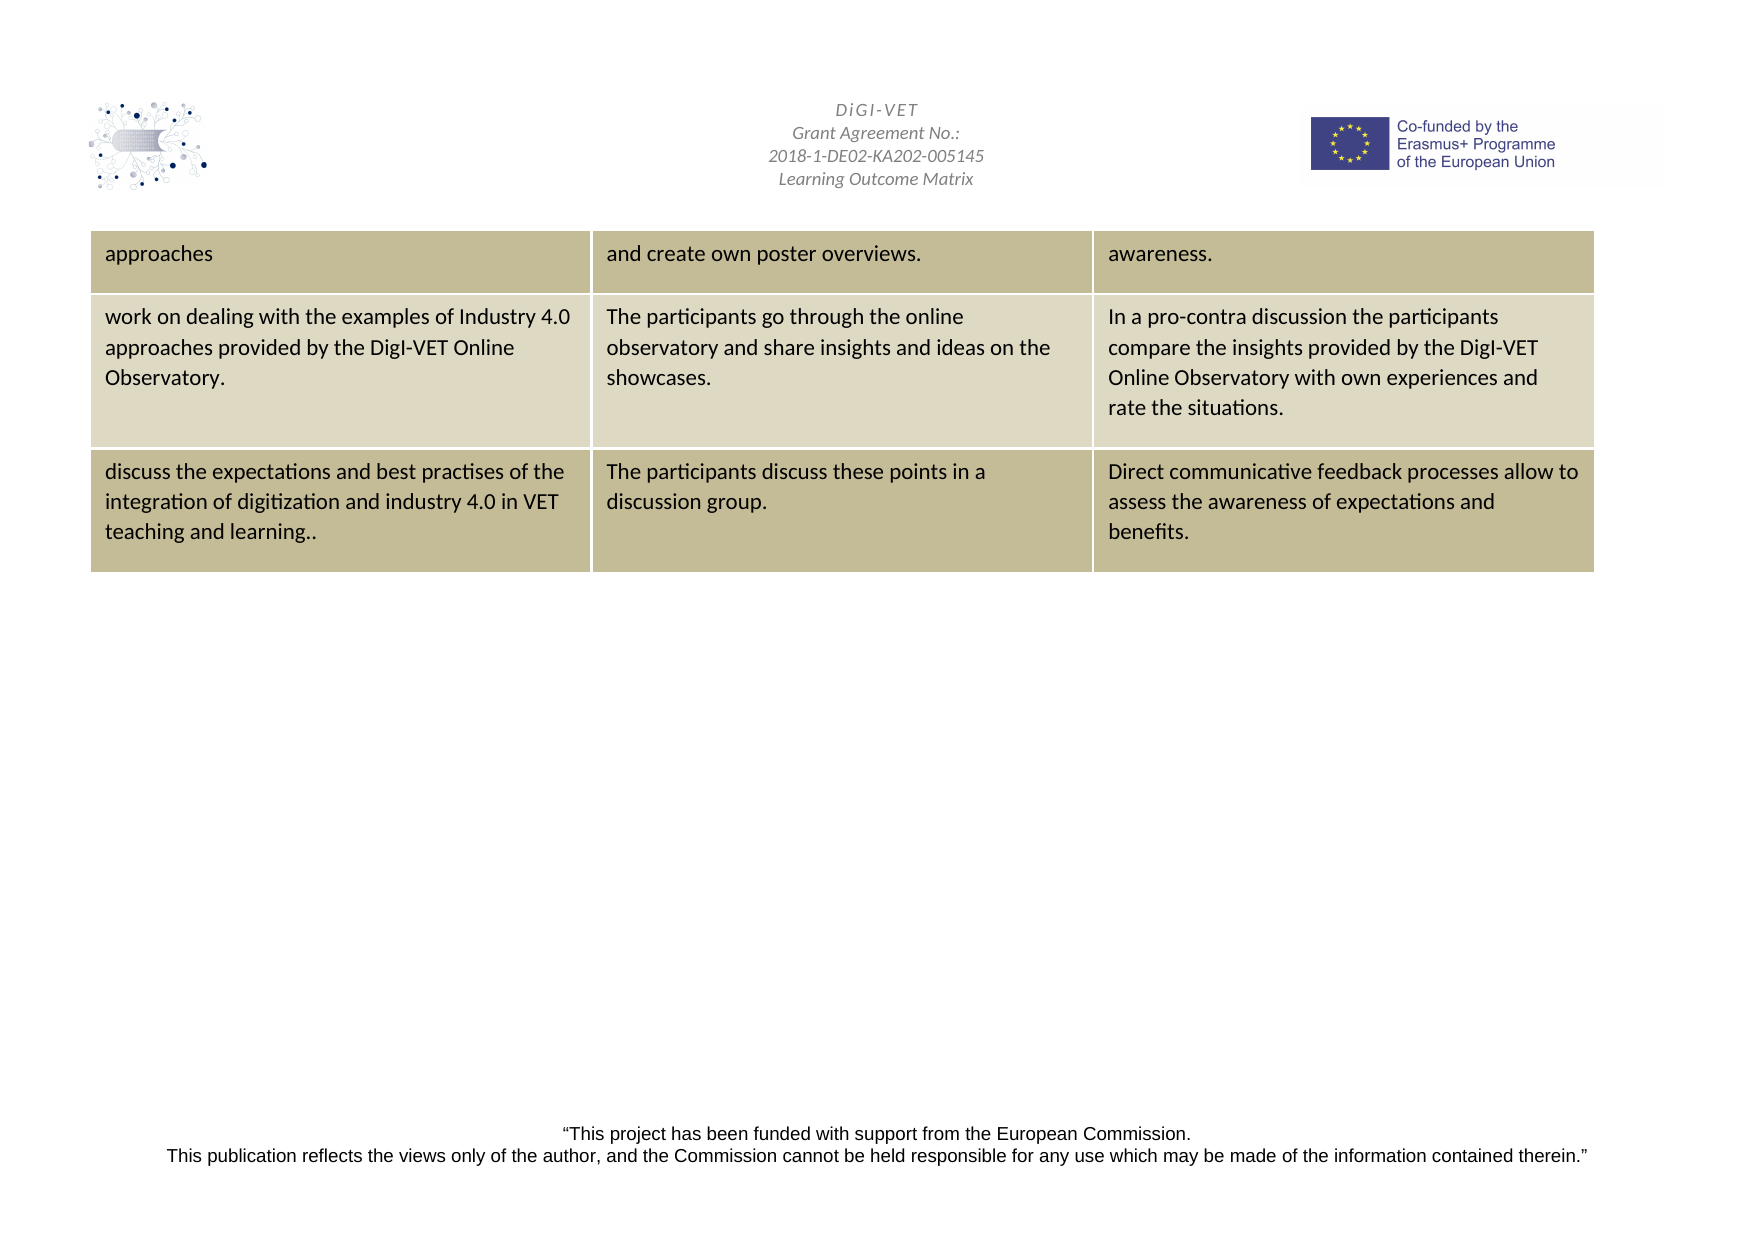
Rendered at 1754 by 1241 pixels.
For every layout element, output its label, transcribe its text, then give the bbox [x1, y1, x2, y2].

table_cell are aware of the current status and future developments in industry 4.0 and digitization approaches [91, 231, 590, 293]
table_cell discuss the expectations and best practises of the integration of digitization and industry 4.0 in VET teaching and learning.. [91, 450, 590, 572]
table_cell The participants go through the online observatory and share insights and ideas on the showcases. [593, 295, 1092, 447]
picture [88, 102, 207, 190]
table_cell In a pro-contra discussion the participants compare the insights provided by the DigI-VET Online Observatory with own experiences and rate the situations. [1094, 295, 1594, 447]
table_cell Direct communicative feedback processes allow to assess the awareness of expectations and benefits. [1094, 450, 1594, 572]
table_cell Direct communicative feedback and short overview descriptions allow to assess the awareness. [1094, 231, 1594, 293]
table_cell work on dealing with the examples of Industry 4.0 approaches provided by the DigI-VET Online Observatory. [91, 295, 590, 447]
table_cell The participants discuss these points in a discussion group. [593, 450, 1092, 572]
table_cell The participants go through different approaches and create own poster overviews. [593, 231, 1092, 293]
picture [1298, 106, 1666, 188]
